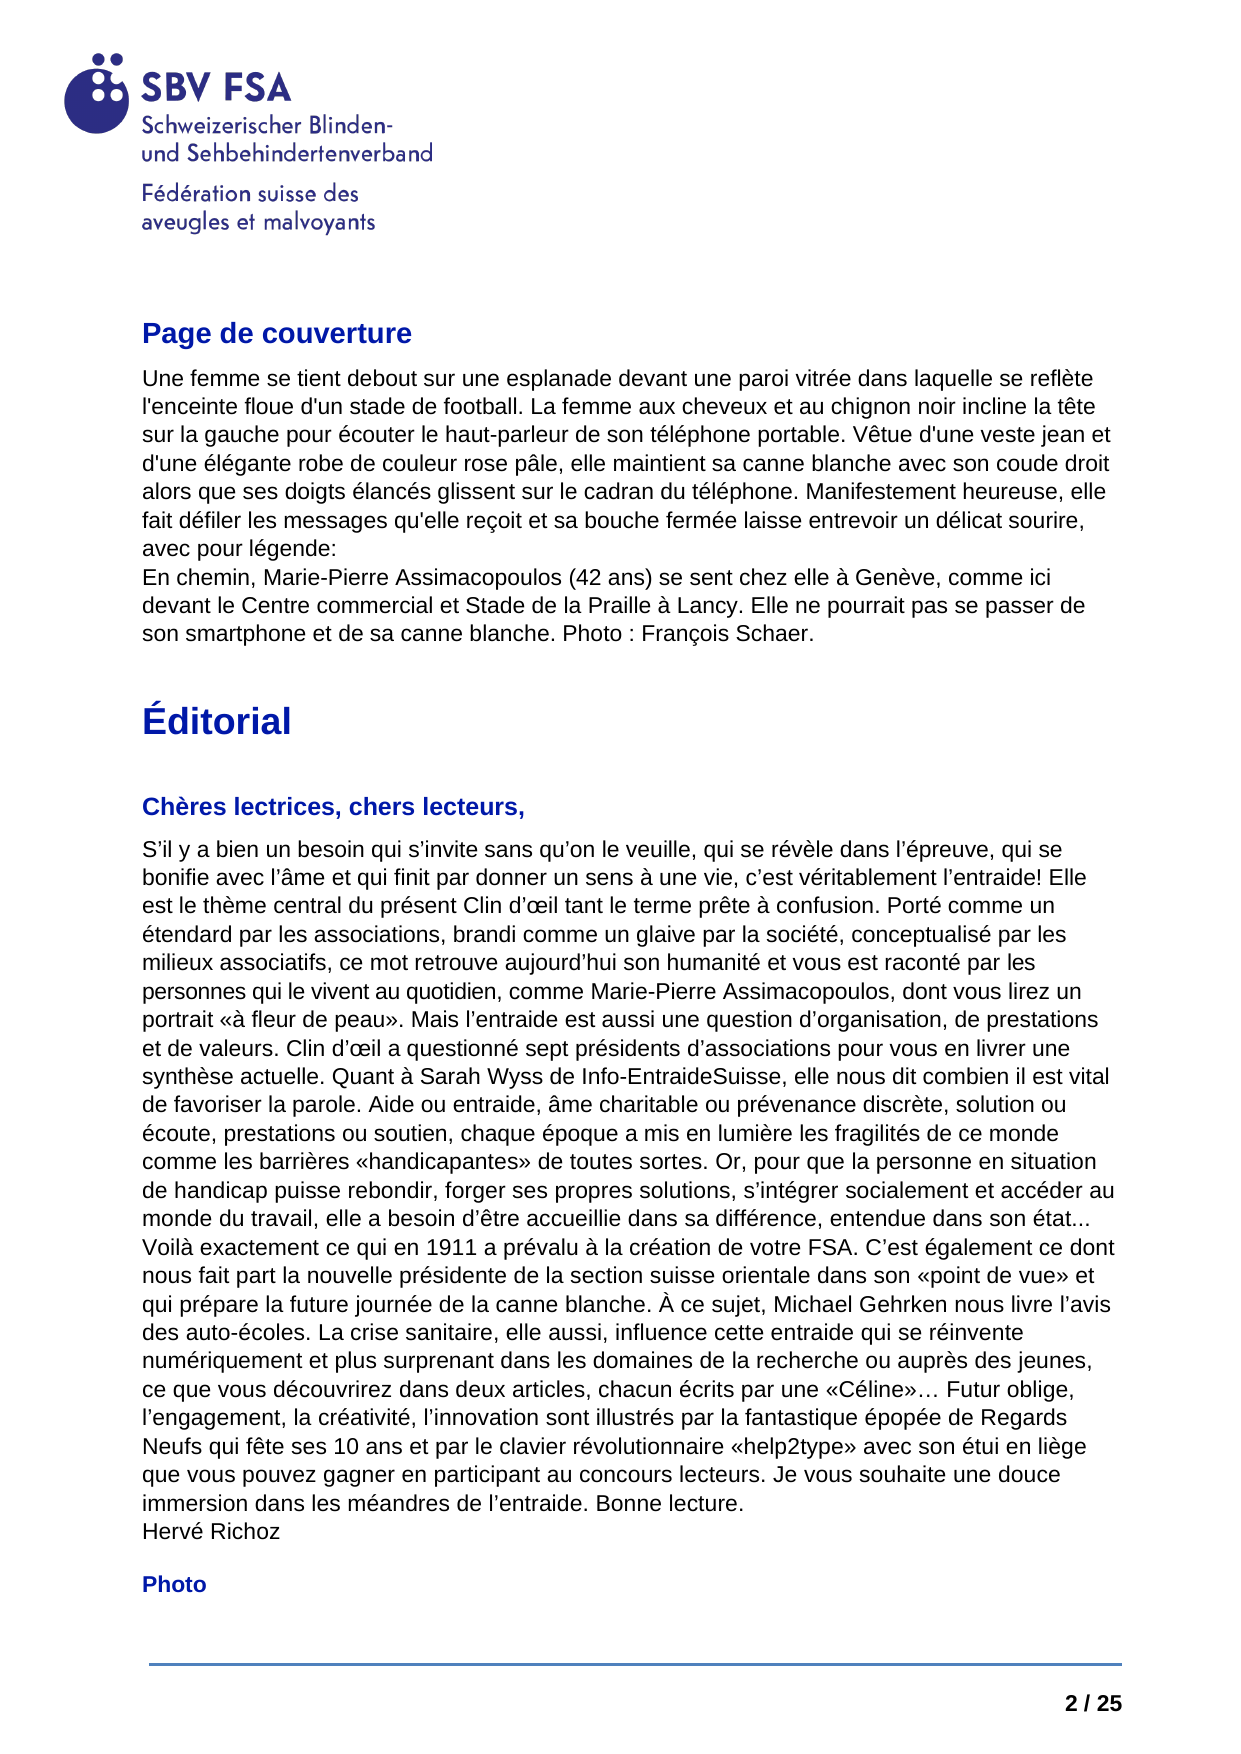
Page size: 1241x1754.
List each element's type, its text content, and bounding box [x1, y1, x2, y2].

text Une femme se tient debout sur une esplanade devant une paroi vitrée dans laquelle se reflète l'enceinte floue d'un stade de football. La femme aux cheveux et au chignon noir incline la tête sur la gauche pour écouter le haut-parleur de son téléphone portable. Vêtue d'une veste jean et d'une élégante robe de couleur rose pâle, elle maintient sa canne blanche avec son coude droit alors que ses doigts élancés glissent sur le cadran du téléphone. Manifestement heureuse, elle fait défiler les messages qu'elle reçoit et sa bouche fermée laisse entrevoir un délicat sourire, avec pour légende: [142, 364, 1122, 561]
subtitle Photo [142, 1571, 1122, 1598]
text En chemin, Marie-Pierre Assimacopoulos (42 ans) se sent chez elle à Genève, comme ici devant le Centre commercial et Stade de la Praille à Lancy. Elle ne pourrait pas se passer de son smartphone et de sa canne blanche. Photo : François Schaer. [142, 563, 1122, 647]
subtitle Page de couverture [142, 316, 1122, 349]
subtitle Chères lectrices, chers lecteurs, [142, 792, 1122, 821]
title Éditorial [142, 699, 1122, 742]
text S’il y a bien un besoin qui s’invite sans qu’on le veuille, qui se révèle dans l’épreuve, qui se bonifie avec l’âme et qui finit par donner un sens à une vie, c’est véritablement l’entraide! Elle est le thème central du présent Clin d’œil tant le terme prête à confusion. Porté comme un étendard par les associations, brandi comme un glaive par la société, conceptualisé par les milieux associatifs, ce mot retrouve aujourd’hui son humanité et vous est raconté par les personnes qui le vivent au quotidien, comme Marie-Pierre Assimacopoulos, dont vous lirez un portrait «à fleur de peau». Mais l’entraide est aussi une question d’organisation, de prestations et de valeurs. Clin d’œil a questionné sept présidents d’associations pour vous en livrer une synthèse actuelle. Quant à Sarah Wyss de Info-EntraideSuisse, elle nous dit combien il est vital de favoriser la parole. Aide ou entraide, âme charitable ou prévenance discrète, solution ou écoute, prestations ou soutien, chaque époque a mis en lumière les fragilités de ce monde comme les barrières «handicapantes» de toutes sortes. Or, pour que la personne en situation de handicap puisse rebondir, forger ses propres solutions, s’intégrer socialement et accéder au monde du travail, elle a besoin d’être accueillie dans sa différence, entendue dans son état... Voilà exactement ce qui en 1911 a prévalu à la création de votre FSA. C’est également ce dont nous fait part la nouvelle présidente de la section suisse orientale dans son «point de vue» et qui prépare la future journée de la canne blanche. À ce sujet, Michael Gehrken nous livre l’avis des auto-écoles. La crise sanitaire, elle aussi, influence cette entraide qui se réinvente numériquement et plus surprenant dans les domaines de la recherche ou auprès des jeunes, ce que vous découvrirez dans deux articles, chacun écrits par une «Céline»… Futur oblige, l’engagement, la créativité, l’innovation sont illustrés par la fantastique épopée de Regards Neufs qui fête ses 10 ans et par le clavier révolutionnaire «help2type» avec son étui en liège que vous pouvez gagner en participant au concours lecteurs. Je vous souhaite une douce immersion dans les méandres de l’entraide. Bonne lecture. [142, 836, 1122, 1516]
picture [62, 53, 434, 236]
text Hervé Richoz [142, 1518, 1122, 1544]
